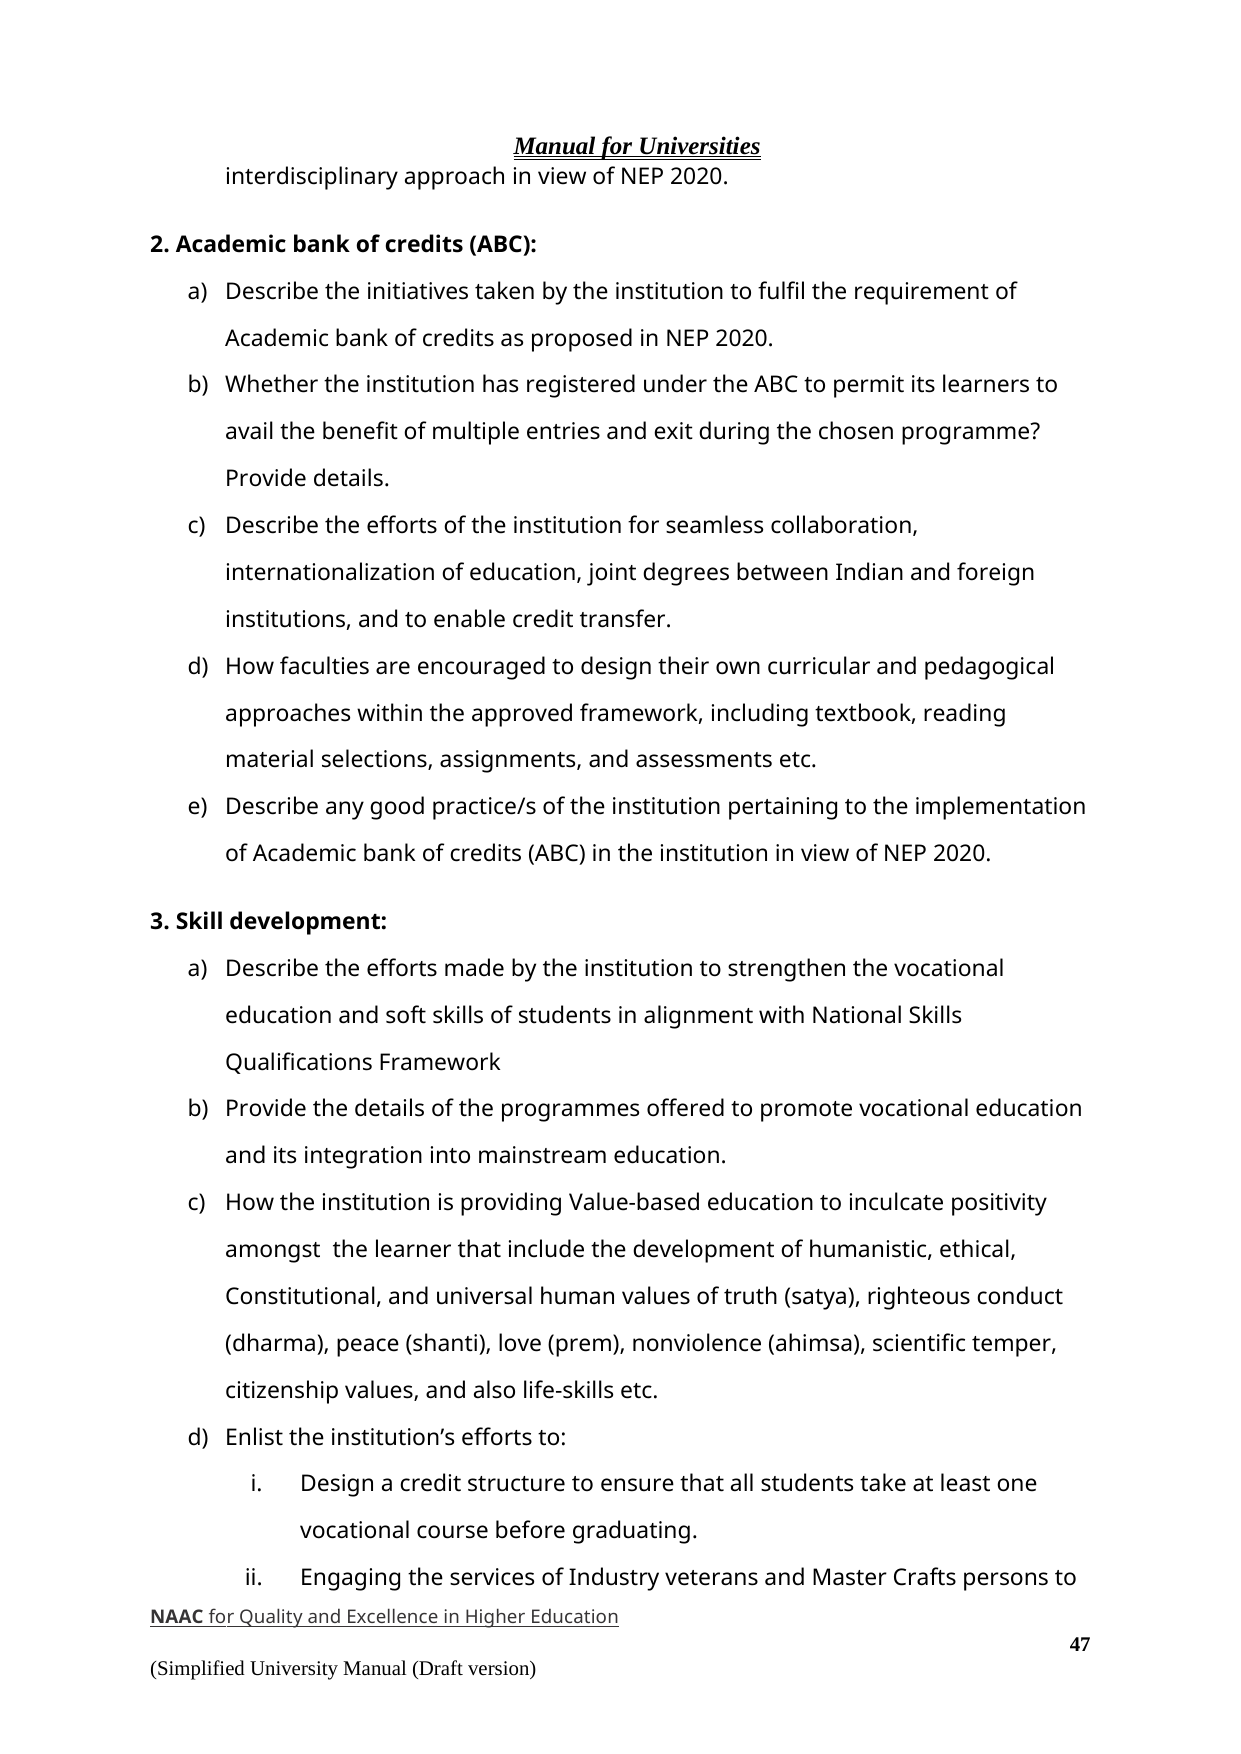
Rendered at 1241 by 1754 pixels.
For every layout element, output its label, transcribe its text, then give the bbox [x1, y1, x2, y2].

list How the institution is providing Value-based education to inculcate positivity amongst the learner that include the development of humanistic, ethical, Constitutional, and universal human values of truth (satya), righteous conduct (dharma), peace (shanti), love (prem), nonviolence (ahimsa), scientific temper, citizenship values, and also life-skills etc. [187, 1186, 1090, 1405]
list Describe the initiatives taken by the institution to fulfil the requirement of Academic bank of credits as proposed in NEP 2020. [187, 274, 1090, 353]
list Design a credit structure to ensure that all students take at least one vocational course before graduating. [262, 1467, 1090, 1545]
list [262, 1561, 1090, 1592]
text 2. Academic bank of credits (ABC): [150, 228, 1090, 259]
list Describe the efforts of the institution for seamless collaboration, internationalization of education, joint degrees between Indian and foreign institutions, and to enable credit transfer. [187, 509, 1090, 634]
list Provide the details of the programmes offered to promote vocational education and its integration into mainstream education. [187, 1092, 1090, 1170]
list Describe any good practice/s of the institution pertaining to the implementation of Academic bank of credits (ABC) in the institution in view of NEP 2020. [187, 790, 1090, 868]
list How faculties are encouraged to design their own curricular and pedagogical approaches within the approved framework, including textbook, reading material selections, assignments, and assessments etc. [187, 649, 1090, 774]
text 3. Skill development: [150, 905, 1090, 936]
list Whether the institution has registered under the ABC to permit its learners to avail the benefit of multiple entries and exit during the chosen programme? Provide details. [187, 368, 1090, 493]
list Enlist the institution’s efforts to: [187, 1420, 1090, 1452]
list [187, 160, 1090, 191]
list Describe the efforts made by the institution to strengthen the vocational education and soft skills of students in alignment with National Skills Qualifications Framework [187, 952, 1090, 1077]
